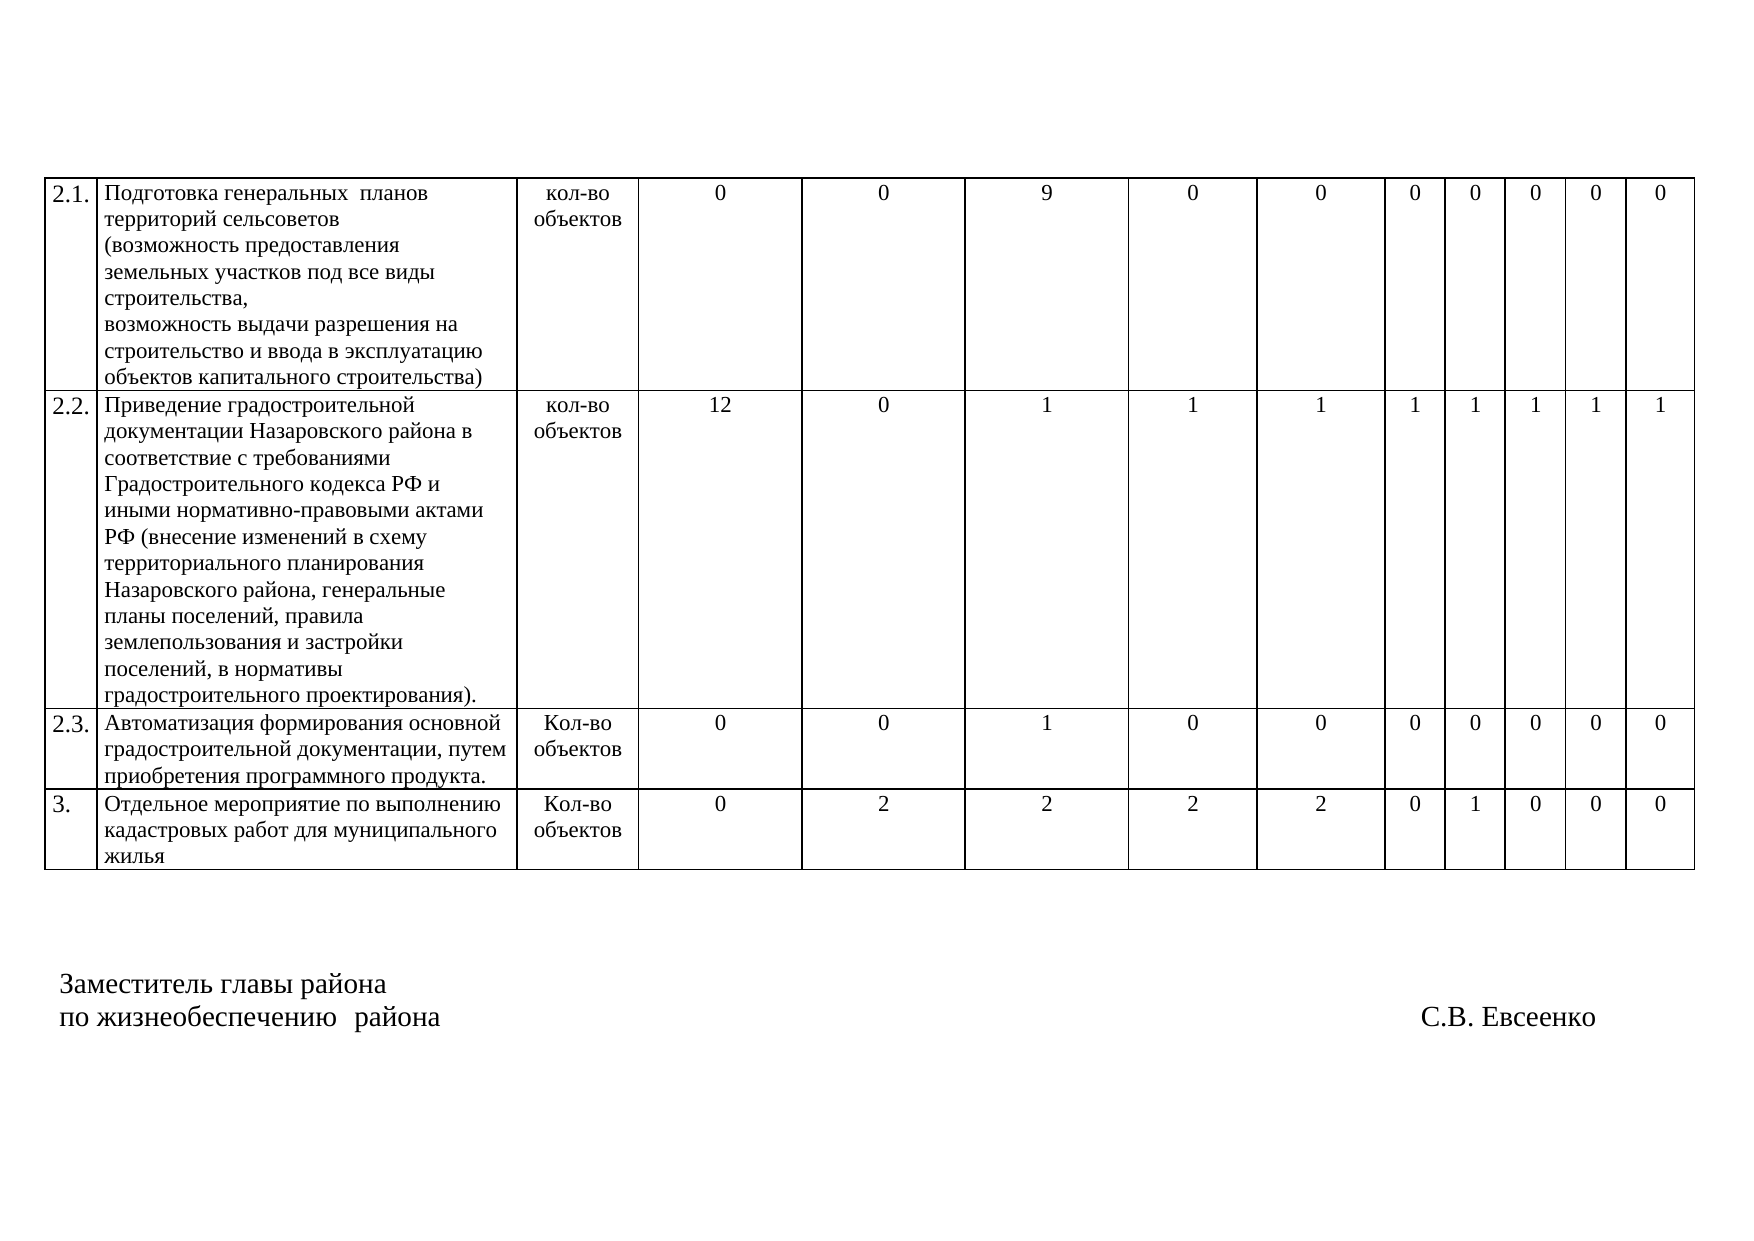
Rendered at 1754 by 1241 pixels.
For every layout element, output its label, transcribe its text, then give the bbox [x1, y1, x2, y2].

table_cell Автоматизация формирования основной градостроительной документации, путем приобретения программного продукта. [98, 709, 516, 788]
table_cell 2 [1258, 790, 1384, 869]
table_cell 1 [966, 709, 1128, 788]
table_cell 0 [1506, 790, 1565, 869]
table_cell 0 [1566, 709, 1625, 788]
table_cell 2.2. [46, 391, 96, 707]
table_cell 0 [1386, 709, 1444, 788]
table_cell 0 [1129, 179, 1256, 389]
table_cell Приведение градостроительной документации Назаровского района в соответствие с требованиями Градостроительного кодекса РФ и иными нормативно-правовыми актами РФ (внесение изменений в схему территориального планирования Назаровского района, генеральные планы поселений, правила землепользования и застройки поселений, в нормативы градостроительного проектирования). [98, 391, 516, 707]
table_cell 9 [966, 179, 1128, 389]
table_cell 0 [1627, 709, 1694, 788]
table_cell 1 [1627, 391, 1694, 707]
table_cell Кол-во объектов [518, 709, 638, 788]
table_cell 1 [1386, 391, 1444, 707]
table_cell 2.1. [46, 179, 96, 389]
table_cell Подготовка генеральных планов территорий сельсоветов (возможность предоставления земельных участков под все виды строительства, возможность выдачи разрешения на строительство и ввода в эксплуатацию объектов капитального строительства) [98, 179, 516, 389]
table_cell 0 [1566, 179, 1625, 389]
table_cell 2.3. [46, 709, 96, 788]
table_cell 0 [1258, 179, 1384, 389]
table_cell 2 [803, 790, 964, 869]
table_cell 3. [46, 790, 96, 869]
table_cell 1 [966, 391, 1128, 707]
table_cell 2 [966, 790, 1128, 869]
table_cell 0 [1446, 179, 1504, 389]
table_cell 0 [639, 790, 801, 869]
table_cell 1 [1566, 391, 1625, 707]
table_cell 0 [1506, 179, 1565, 389]
text по жизнеобеспечению района С.В. Евсеенко [59, 999, 1695, 1033]
table_cell кол-во объектов [518, 391, 638, 707]
table_cell 0 [1566, 790, 1625, 869]
table_cell 2 [1129, 790, 1256, 869]
table_cell 0 [1627, 790, 1694, 869]
table_cell 0 [1627, 179, 1694, 389]
table_cell 12 [639, 391, 801, 707]
table_cell Кол-во объектов [518, 790, 638, 869]
table_cell 0 [1386, 179, 1444, 389]
text Заместитель главы района [59, 966, 1695, 999]
table_cell кол-во объектов [518, 179, 638, 389]
table_cell 0 [1446, 709, 1504, 788]
table_cell Отдельное мероприятие по выполнению кадастровых работ для муниципального жилья [98, 790, 516, 869]
table_cell 0 [803, 391, 964, 707]
table_cell 0 [639, 179, 801, 389]
table_cell 1 [1446, 790, 1504, 869]
table_cell 0 [639, 709, 801, 788]
table_cell 1 [1129, 391, 1256, 707]
table_cell 1 [1506, 391, 1565, 707]
table_cell 0 [1258, 709, 1384, 788]
table_cell 0 [1506, 709, 1565, 788]
table_cell 1 [1446, 391, 1504, 707]
table_cell 0 [803, 709, 964, 788]
table_cell 0 [803, 179, 964, 389]
table_cell 0 [1129, 709, 1256, 788]
table_cell 1 [1258, 391, 1384, 707]
table_cell 0 [1386, 790, 1444, 869]
